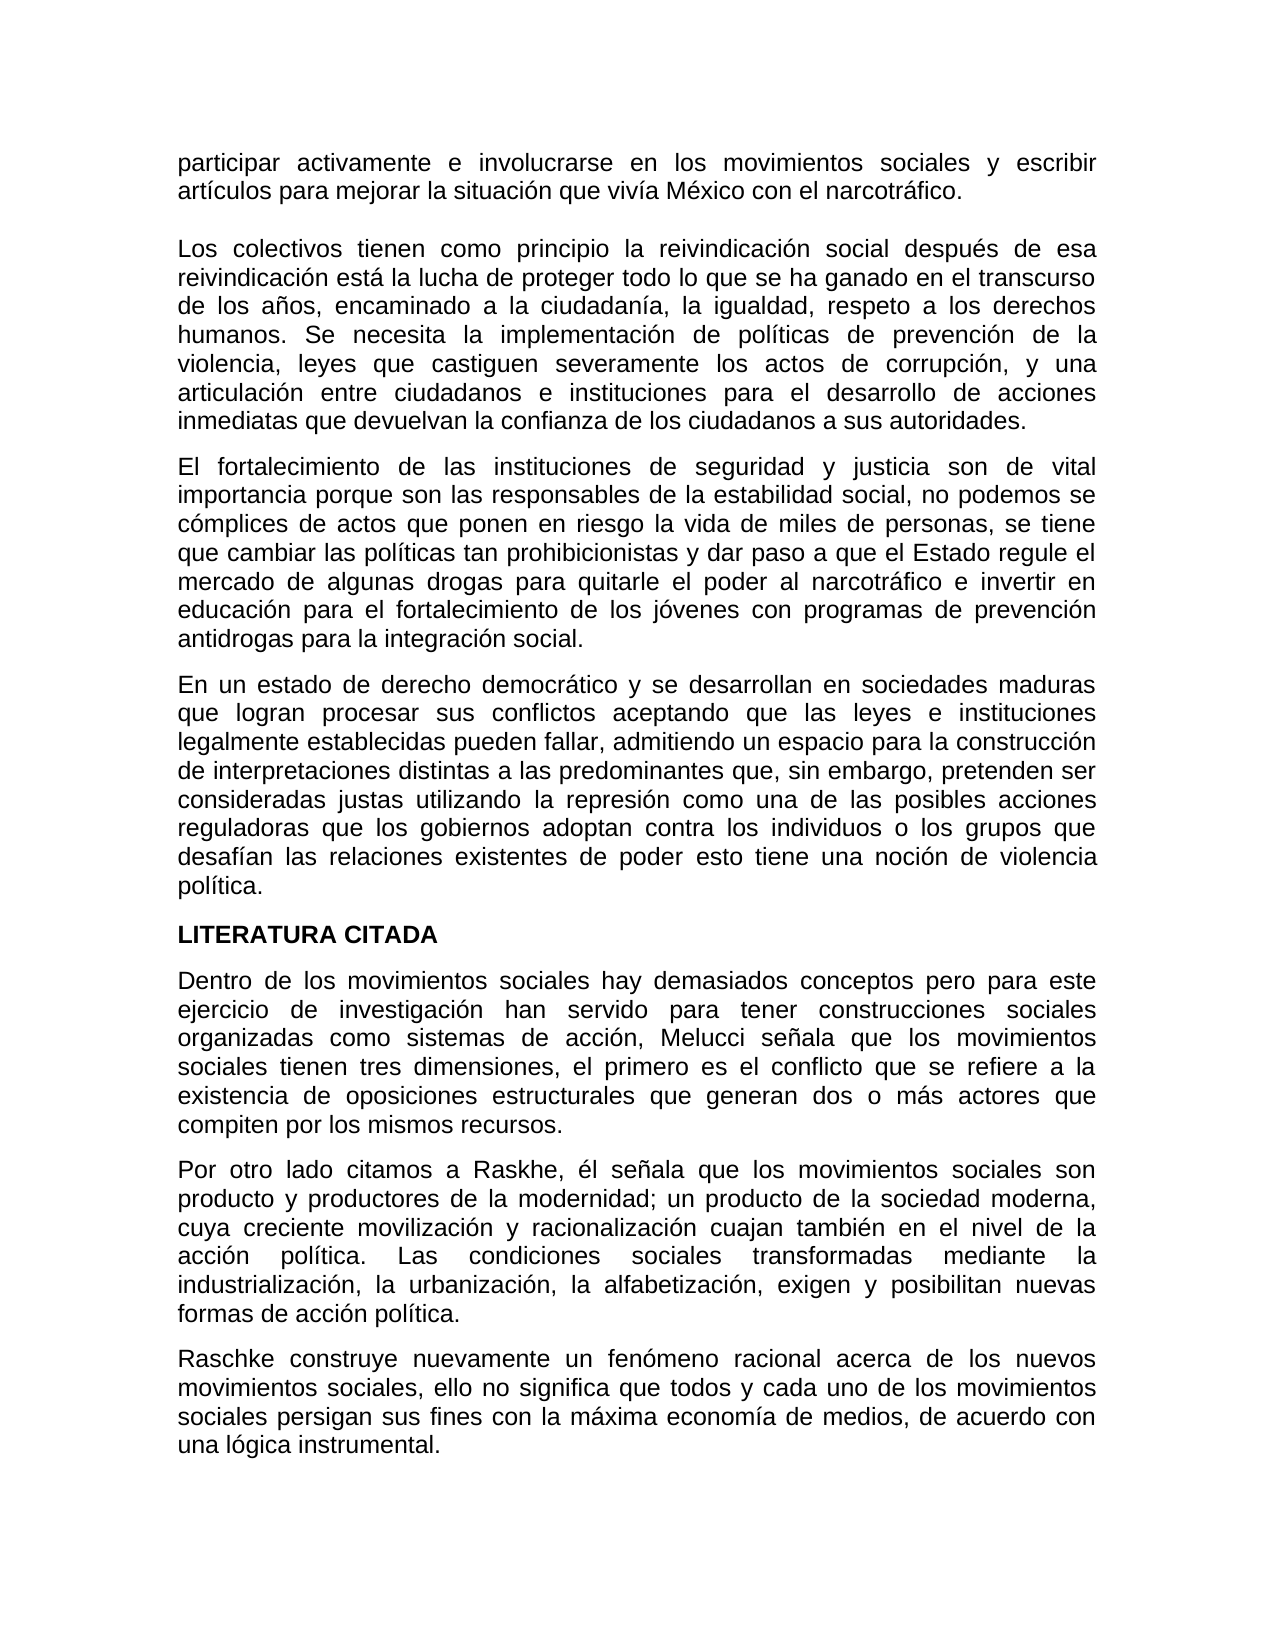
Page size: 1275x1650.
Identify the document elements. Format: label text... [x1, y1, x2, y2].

text El fortalecimiento de las instituciones de seguridad y justicia son de vital importancia porque son las responsables de la estabilidad social, no podemos se cómplices de actos que ponen en riesgo la vida de miles de personas, se tiene que cambiar las políticas tan prohibicionistas y dar paso a que el Estado regule el mercado de algunas drogas para quitarle el poder al narcotráfico e invertir en educación para el fortalecimiento de los jóvenes con programas de prevención antidrogas para la integración social. [177, 452, 1098, 653]
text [177, 148, 1098, 205]
text Por otro lado citamos a Raskhe, él señala que los movimientos sociales son producto y productores de la modernidad; un producto de la sociedad moderna, cuya creciente movilización y racionalización cuajan también en el nivel de la acción política. Las condiciones sociales transformadas mediante la industrialización, la urbanización, la alfabetización, exigen y posibilitan nuevas formas de acción política. [177, 1155, 1098, 1328]
text LITERATURA CITADA [177, 921, 1098, 949]
text Raschke construye nuevamente un fenómeno racional acerca de los nuevos movimientos sociales, ello no significa que todos y cada uno de los movimientos sociales persigan sus fines con la máxima economía de medios, de acuerdo con una lógica instrumental. [177, 1344, 1098, 1459]
text Dentro de los movimientos sociales hay demasiados conceptos pero para este ejercicio de investigación han servido para tener construcciones sociales organizadas como sistemas de acción, Melucci señala que los movimientos sociales tienen tres dimensiones, el primero es el conflicto que se refiere a la existencia de oposiciones estructurales que generan dos o más actores que compiten por los mismos recursos. [177, 966, 1098, 1138]
text Los colectivos tienen como principio la reivindicación social después de esa reivindicación está la lucha de proteger todo lo que se ha ganado en el transcurso de los años, encaminado a la ciudadanía, la igualdad, respeto a los derechos humanos. Se necesita la implementación de políticas de prevención de la violencia, leyes que castiguen severamente los actos de corrupción, y una articulación entre ciudadanos e instituciones para el desarrollo de acciones inmediatas que devuelvan la confianza de los ciudadanos a sus autoridades. [177, 234, 1098, 435]
text En un estado de derecho democrático y se desarrollan en sociedades maduras que logran procesar sus conflictos aceptando que las leyes e instituciones legalmente establecidas pueden fallar, admitiendo un espacio para la construcción de interpretaciones distintas a las predominantes que, sin embargo, pretenden ser consideradas justas utilizando la represión como una de las posibles acciones reguladoras que los gobiernos adoptan contra los individuos o los grupos que desafían las relaciones existentes de poder esto tiene una noción de violencia política. [177, 785, 1098, 900]
